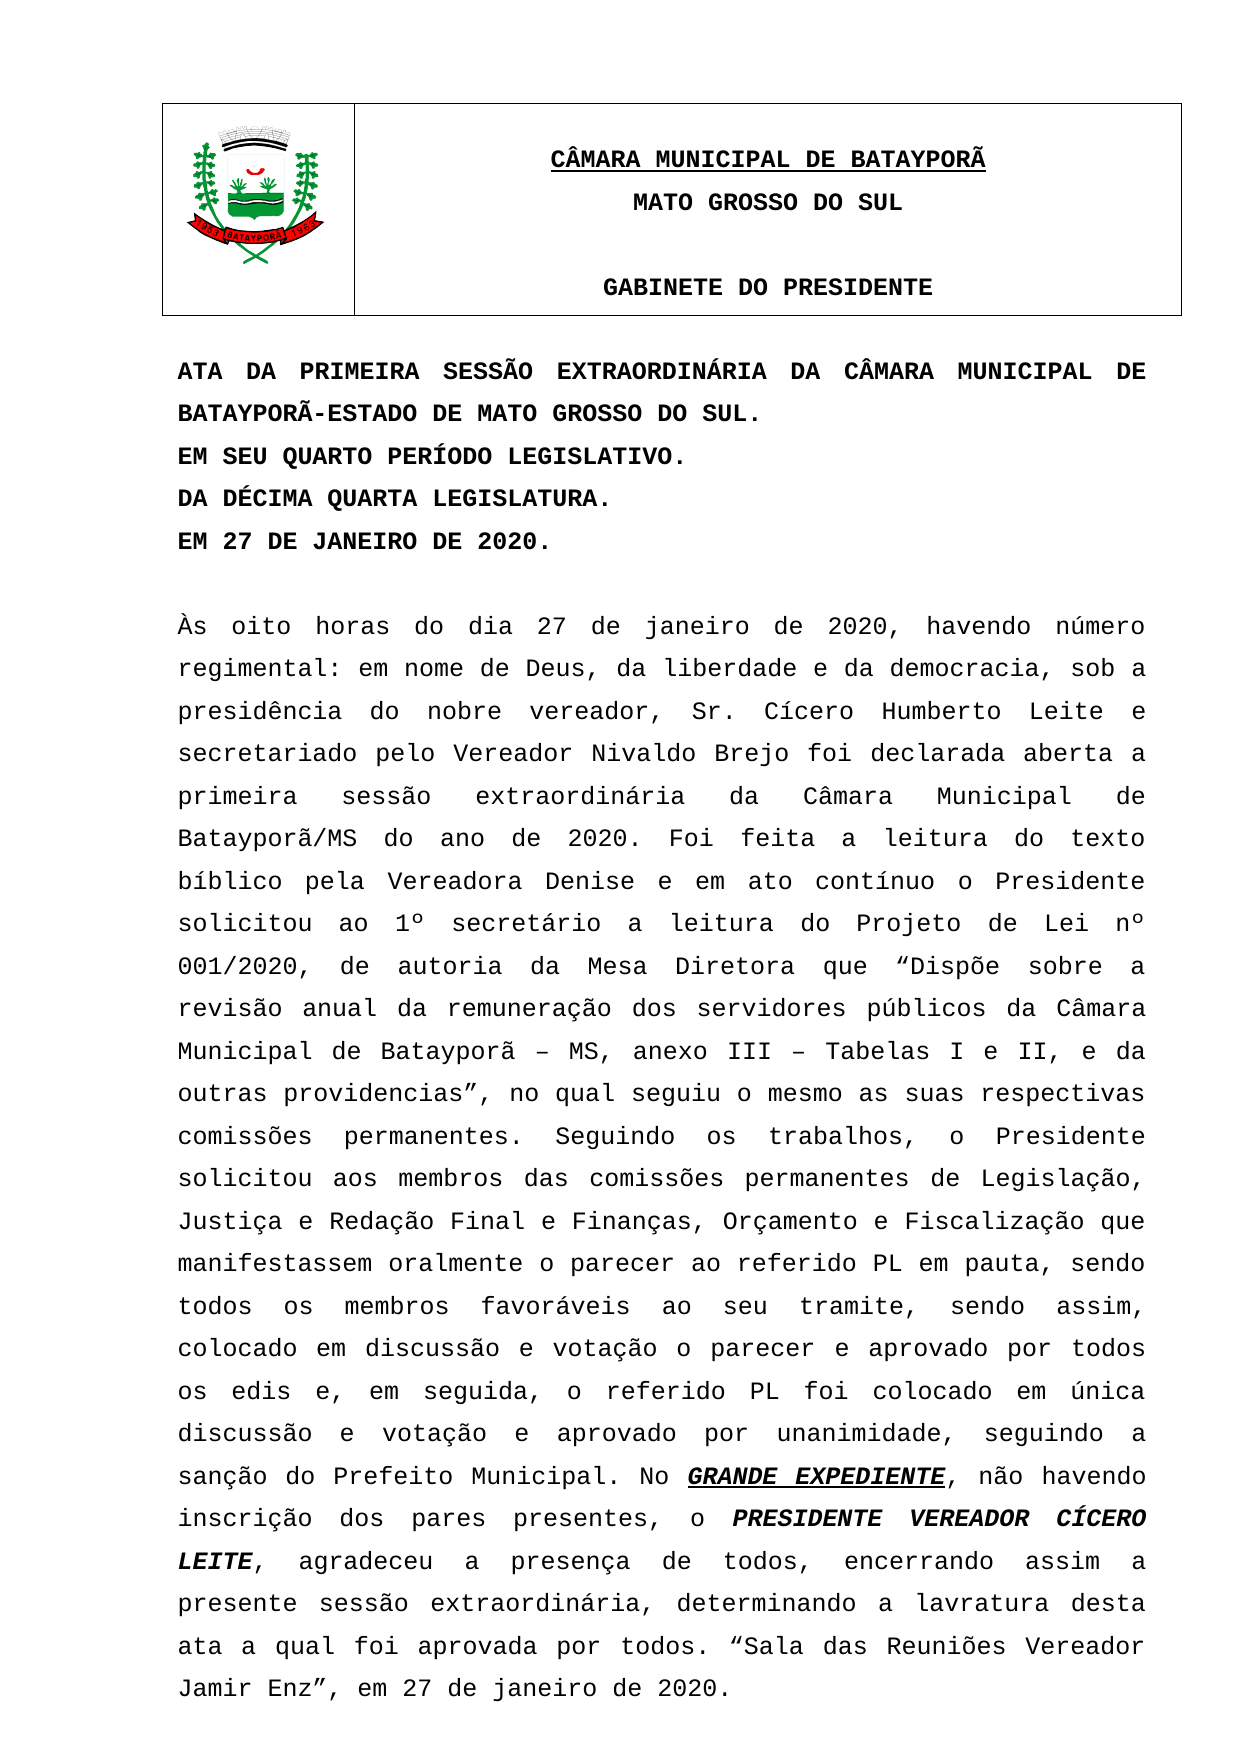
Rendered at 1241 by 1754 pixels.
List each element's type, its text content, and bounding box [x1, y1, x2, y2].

text EM SEU QUARTO PERÍODO LEGISLATIVO. [177, 443, 1146, 472]
table_header CÂMARA MUNICIPAL DE BATAYPORÃ MATO GROSSO DO SUL GABINETE DO PRESIDENTE [355, 104, 1181, 315]
text EM 27 DE JANEIRO DE 2020. [177, 528, 1229, 557]
text Às oito horas do dia 27 de janeiro de 2020, havendo número regimental: em nome de Deus, da liberdade e da democracia, sob a presidência do nobre vereador, Sr. Cícero Humberto Leite e secretariado pelo Vereador Nivaldo Brejo foi declarada aberta a primeira sessão extraordinária da Câmara Municipal de Batayporã/MS do ano de 2020. Foi feita a leitura do texto bíblico pela Vereadora Denise e em ato contínuo o Presidente solicitou ao 1º secretário a leitura do Projeto de Lei nº 001/2020, de autoria da Mesa Diretora que “Dispõe sobre a revisão anual da remuneração dos servidores públicos da Câmara Municipal de Batayporã – MS, anexo III – Tabelas I e II, e da outras providencias”, no qual seguiu o mesmo as suas respectivas comissões permanentes. Seguindo os trabalhos, o Presidente solicitou aos membros das comissões permanentes de Legislação, Justiça e Redação Final e Finanças, Orçamento e Fiscalização que manifestassem oralmente o parecer ao referido PL em pauta, sendo todos os membros favoráveis ao seu tramite, sendo assim, colocado em discussão e votação o parecer e aprovado por todos os edis e, em seguida, o referido PL foi colocado em única discussão e votação e aprovado por unanimidade, seguindo a sanção do Prefeito Municipal. No GRANDE EXPEDIENTE, não havendo inscrição dos pares presentes, o PRESIDENTE VEREADOR CÍCERO LEITE, agradeceu a presença de todos, encerrando assim a presente sessão extraordinária, determinando a lavratura desta ata a qual foi aprovada por todos. “Sala das Reuniões Vereador Jamir Enz”, em 27 de janeiro de 2020. [177, 613, 1146, 1704]
text DA DÉCIMA QUARTA LEGISLATURA. [177, 486, 1146, 514]
table_header [163, 104, 354, 315]
text ATA DA PRIMEIRA SESSÃO EXTRAORDINÁRIA DA CÂMARA MUNICIPAL DE BATAYPORÃ-ESTADO DE MATO GROSSO DO SUL. [177, 358, 1146, 429]
